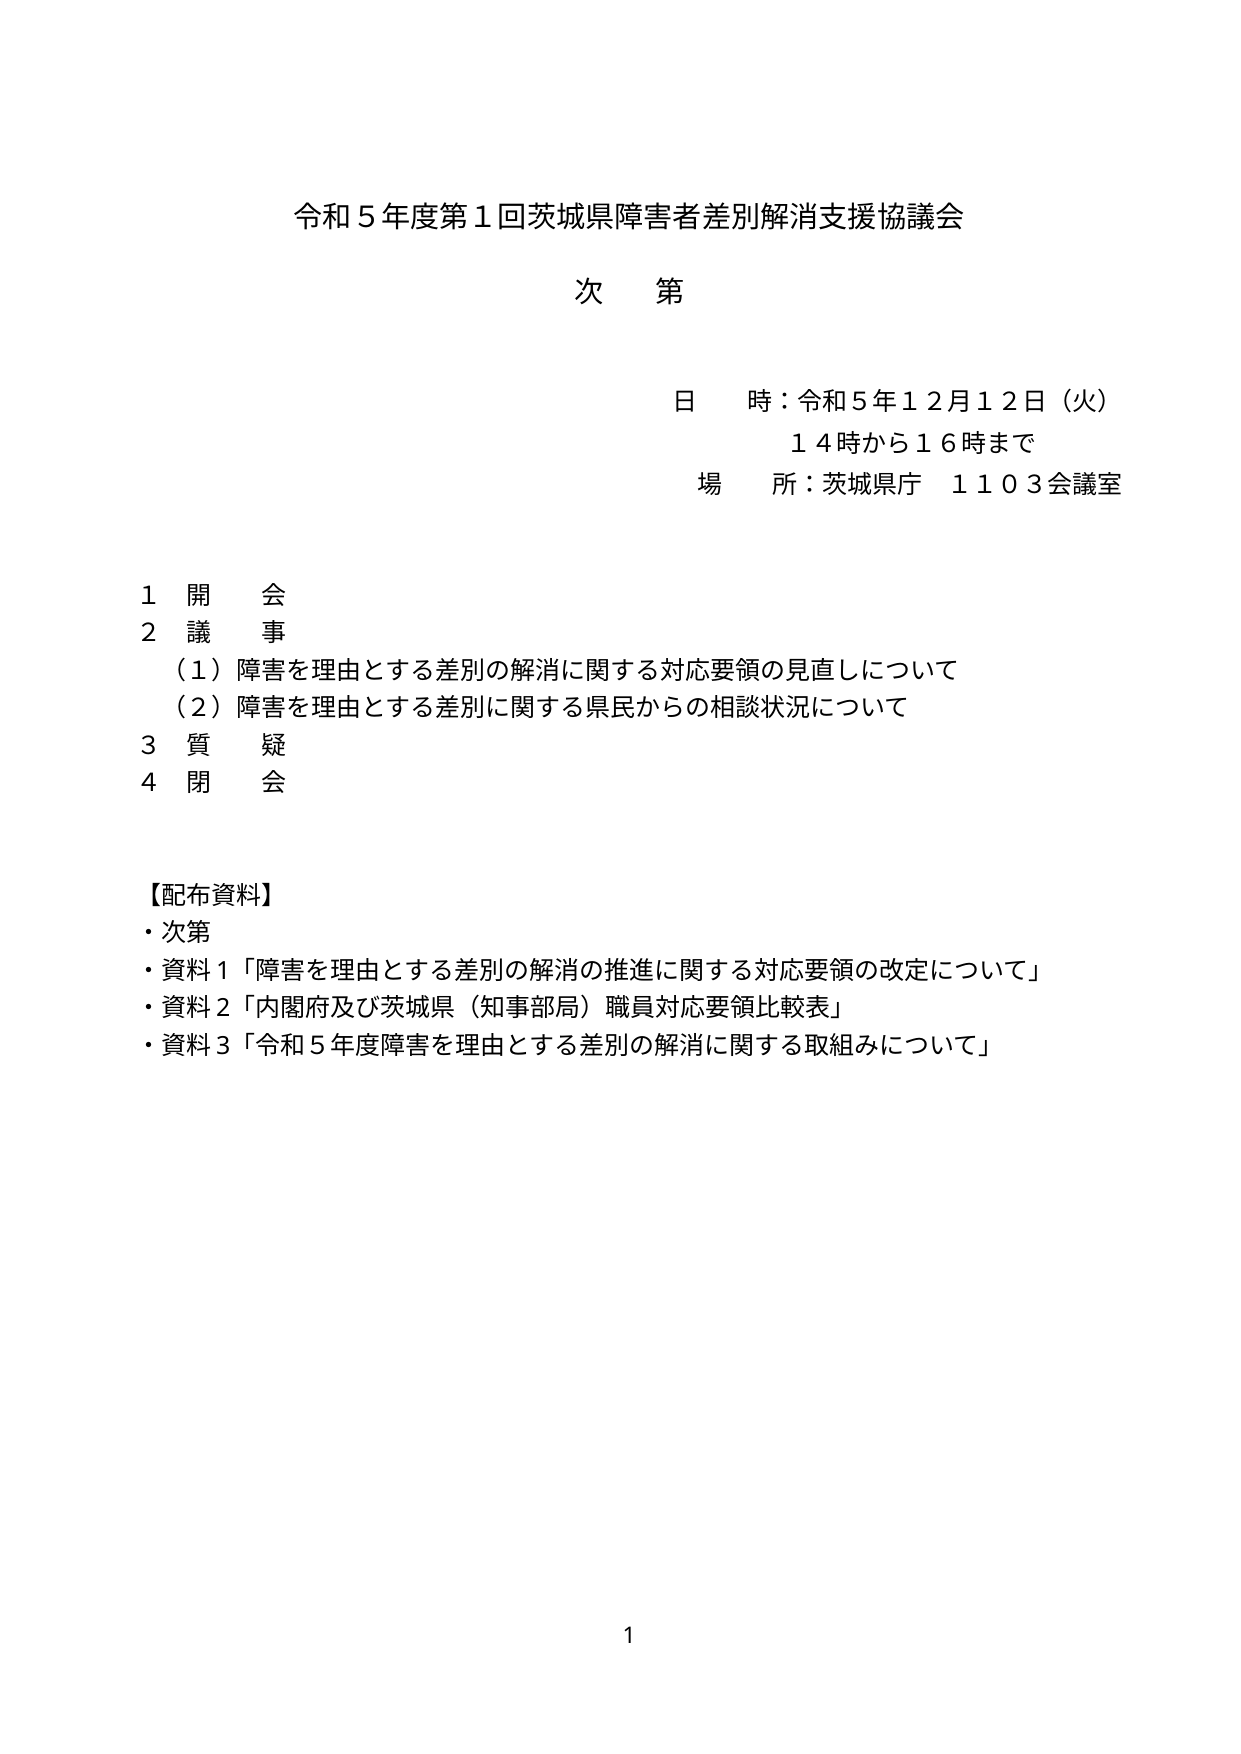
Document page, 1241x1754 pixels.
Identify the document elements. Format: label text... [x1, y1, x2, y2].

text 【配布資料】 [136, 874, 1122, 912]
text 令和５年度第１回茨城県障害者差別解消支援協議会 [136, 177, 1122, 252]
text （１）障害を理由とする差別の解消に関する対応要領の見直しについて [136, 649, 1122, 687]
text ・次第 [136, 912, 1122, 949]
text ３ 質 疑 [136, 724, 1122, 762]
text 場 所：茨城県庁 １１０３会議室 [136, 465, 1122, 501]
text ２ 議 事 [136, 612, 1122, 649]
text ・資料2「内閣府及び茨城県（知事部局）職員対応要領比較表」 [136, 987, 1122, 1024]
text ・資料1「障害を理由とする差別の解消の推進に関する対応要領の改定について」 [136, 949, 1122, 987]
text 次第 [136, 252, 1122, 327]
text ４ 閉 会 [136, 762, 1122, 799]
text 日 時：令和５年１２月１２日（火） [136, 381, 1122, 418]
text （２）障害を理由とする差別に関する県民からの相談状況について [136, 687, 1122, 724]
text １ 開 会 [136, 574, 1122, 612]
text ・資料3「令和５年度障害を理由とする差別の解消に関する取組みについて」 [136, 1024, 1122, 1062]
text １４時から１６時まで [136, 423, 1122, 459]
